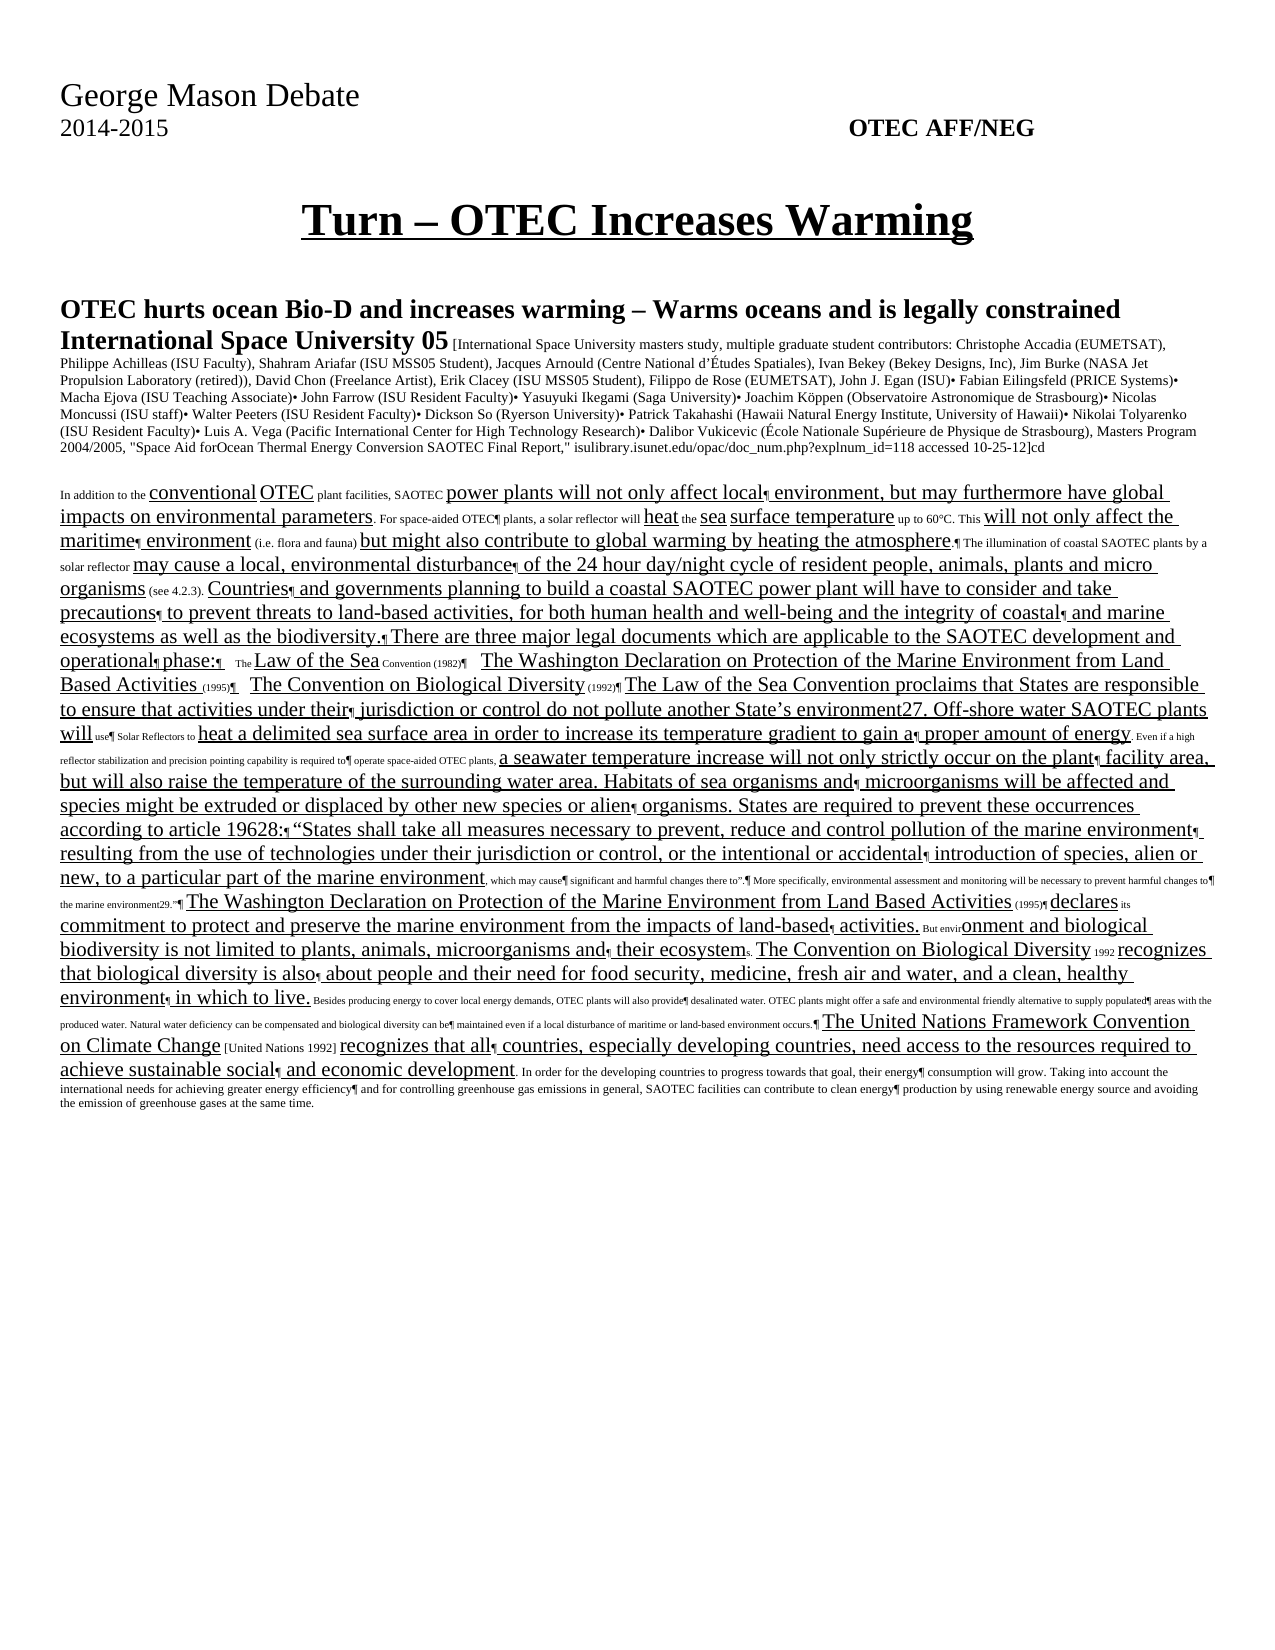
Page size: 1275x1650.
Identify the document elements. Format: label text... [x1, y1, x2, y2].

text International Space University 05 [International Space University masters study, multiple graduate student contributors: Christophe Accadia (EUMETSAT), Philippe Achilleas (ISU Faculty), Shahram Ariafar (ISU MSS05 Student), Jacques Arnould (Centre National d’Études Spatiales), Ivan Bekey (Bekey Designs, Inc), Jim Burke (NASA Jet Propulsion Laboratory (retired)), David Chon (Freelance Artist), Erik Clacey (ISU MSS05 Student), Filippo de Rose (EUMETSAT), John J. Egan (ISU)• Fabian Eilingsfeld (PRICE Systems)• Macha Ejova (ISU Teaching Associate)• John Farrow (ISU Resident Faculty)• Yasuyuki Ikegami (Saga University)• Joachim Köppen (Observatoire Astronomique de Strasbourg)• Nicolas Moncussi (ISU staff)• Walter Peeters (ISU Resident Faculty)• Dickson So (Ryerson University)• Patrick Takahashi (Hawaii Natural Energy Institute, University of Hawaii)• Nikolai Tolyarenko (ISU Resident Faculty)• Luis A. Vega (Pacific International Center for High Technology Research)• Dalibor Vukicevic (École Nationale Supérieure de Physique de Strasbourg), Masters Program 2004/2005, "Space Aid forOcean Thermal Energy Conversion SAOTEC Final Report," isulibrary.isunet.edu/opac/doc_num.php?explnum_id=118 accessed 10-25-12]cd [60, 324, 1215, 456]
subtitle OTEC hurts ocean Bio-D and increases warming – Warms oceans and is legally constrained [60, 293, 1215, 324]
subtitle Turn – OTEC Increases Warming [60, 192, 1215, 245]
text In addition to the conventional OTEC plant facilities, SAOTEC power plants will not only affect local¶ environment, but may furthermore have global impacts on environmental parameters. For space-aided OTEC¶ plants, a solar reflector will heat the sea surface temperature up to 60°C. This will not only affect the maritime¶ environment (i.e. flora and fauna) but might also contribute to global warming by heating the atmosphere.¶ The illumination of coastal SAOTEC plants by a solar reflector may cause a local, environmental disturbance¶ of the 24 hour day/night cycle of resident people, animals, plants and micro organisms (see 4.2.3). Countries¶ and governments planning to build a coastal SAOTEC power plant will have to consider and take precautions¶ to prevent threats to land-based activities, for both human health and well-being and the integrity of coastal¶ and marine ecosystems as well as the biodiversity.¶ There are three major legal documents which are applicable to the SAOTEC development and operational¶ phase:¶  The Law of the Sea Convention (1982)¶  The Washington Declaration on Protection of the Marine Environment from Land Based Activities (1995)¶  The Convention on Biological Diversity (1992)¶ The Law of the Sea Convention proclaims that States are responsible to ensure that activities under their¶ jurisdiction or control do not pollute another State’s environment27. Off-shore water SAOTEC plants will use¶ Solar Reflectors to heat a delimited sea surface area in order to increase its temperature gradient to gain a¶ proper amount of energy. Even if a high reflector stabilization and precision pointing capability is required to¶ operate space-aided OTEC plants, a seawater temperature increase will not only strictly occur on the plant¶ facility area, but will also raise the temperature of the surrounding water area. Habitats of sea organisms and¶ microorganisms will be affected and species might be extruded or displaced by other new species or alien¶ organisms. States are required to prevent these occurrences according to article 19628:¶ “States shall take all measures necessary to prevent, reduce and control pollution of the marine environment¶ resulting from the use of technologies under their jurisdiction or control, or the intentional or accidental¶ introduction of species, alien or new, to a particular part of the marine environment, which may cause¶ significant and harmful changes there to”.¶ More specifically, environmental assessment and monitoring will be necessary to prevent harmful changes to¶ the marine environment29.”¶ The Washington Declaration on Protection of the Marine Environment from Land Based Activities (1995)¶ declares its commitment to protect and preserve the marine environment from the impacts of land-based¶ activities. But environment and biological biodiversity is not limited to plants, animals, microorganisms and¶ their ecosystems. The Convention on Biological Diversity 1992 recognizes that biological diversity is also¶ about people and their need for food security, medicine, fresh air and water, and a clean, healthy environment¶ in which to live. Besides producing energy to cover local energy demands, OTEC plants will also provide¶ desalinated water. OTEC plants might offer a safe and environmental friendly alternative to supply populated¶ areas with the produced water. Natural water deficiency can be compensated and biological diversity can be¶ maintained even if a local disturbance of maritime or land-based environment occurs.¶ The United Nations Framework Convention on Climate Change [United Nations 1992] recognizes that all¶ countries, especially developing countries, need access to the resources required to achieve sustainable social¶ and economic development. In order for the developing countries to progress towards that goal, their energy¶ consumption will grow. Taking into account the international needs for achieving greater energy efficiency¶ and for controlling greenhouse gas emissions in general, SAOTEC facilities can contribute to clean energy¶ production by using renewable energy source and avoiding the emission of greenhouse gases at the same time. [60, 480, 1215, 1110]
